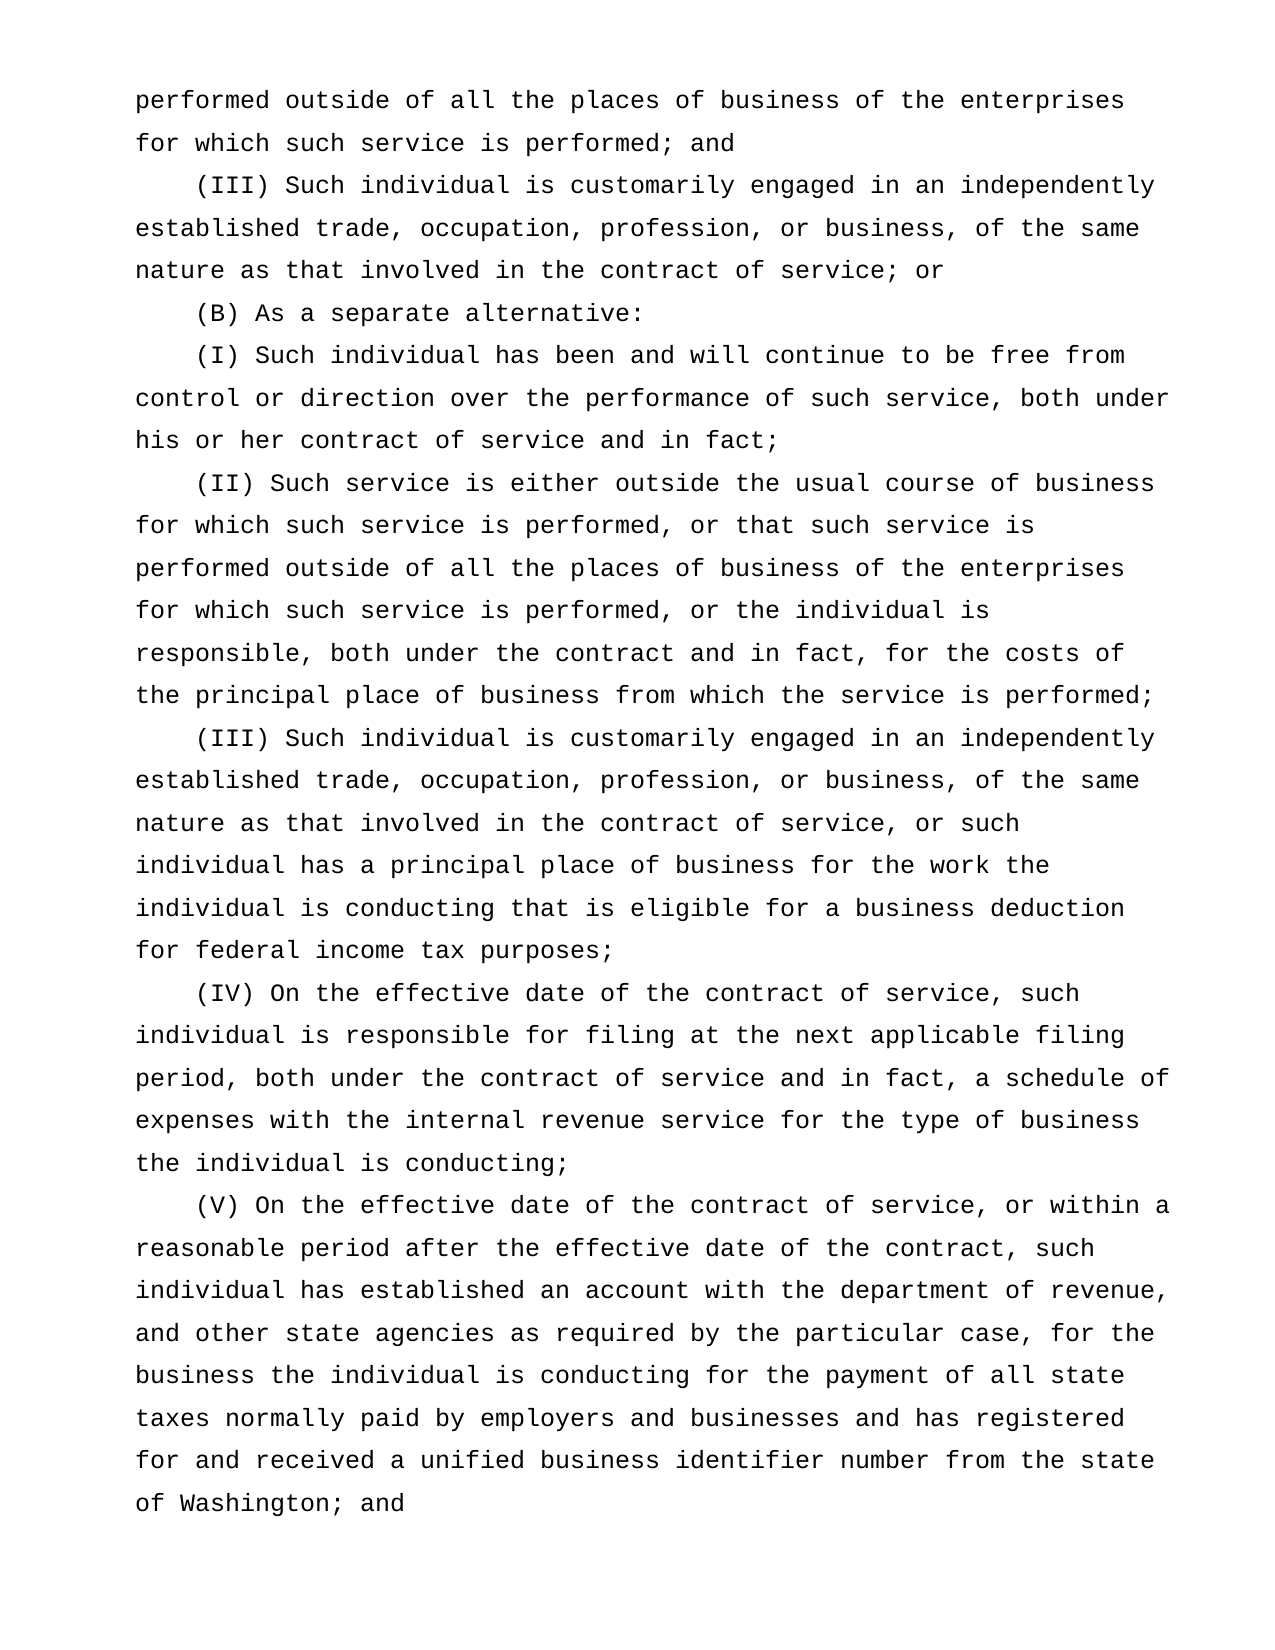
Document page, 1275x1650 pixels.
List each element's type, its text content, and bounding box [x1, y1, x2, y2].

text (V) On the effective date of the contract of service, or within a reasonable period after the effective date of the contract, such individual has established an account with the department of revenue, and other state agencies as required by the particular case, for the business the individual is conducting for the payment of all state taxes normally paid by employers and businesses and has registered for and received a unified business identifier number from the state of Washington; and [135, 1180, 1170, 1520]
text (I) Such individual has been and will continue to be free from control or direction over the performance of such service, both under his or her contract of service and in fact; [135, 330, 1170, 457]
text (II) Such service is either outside the usual course of business for which such service is performed, or that such service is performed outside of all the places of business of the enterprises for which such service is performed, or the individual is responsible, both under the contract and in fact, for the costs of the principal place of business from which the service is performed; [135, 457, 1170, 712]
text (III) Such individual is customarily engaged in an independently established trade, occupation, profession, or business, of the same nature as that involved in the contract of service; or [135, 160, 1170, 287]
text (III) Such individual is customarily engaged in an independently established trade, occupation, profession, or business, of the same nature as that involved in the contract of service, or such individual has a principal place of business for the work the individual is conducting that is eligible for a business deduction for federal income tax purposes; [135, 712, 1170, 967]
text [135, 75, 1170, 160]
text (IV) On the effective date of the contract of service, such individual is responsible for filing at the next applicable filing period, both under the contract of service and in fact, a schedule of expenses with the internal revenue service for the type of business the individual is conducting; [135, 967, 1170, 1180]
text (B) As a separate alternative: [135, 287, 1170, 330]
